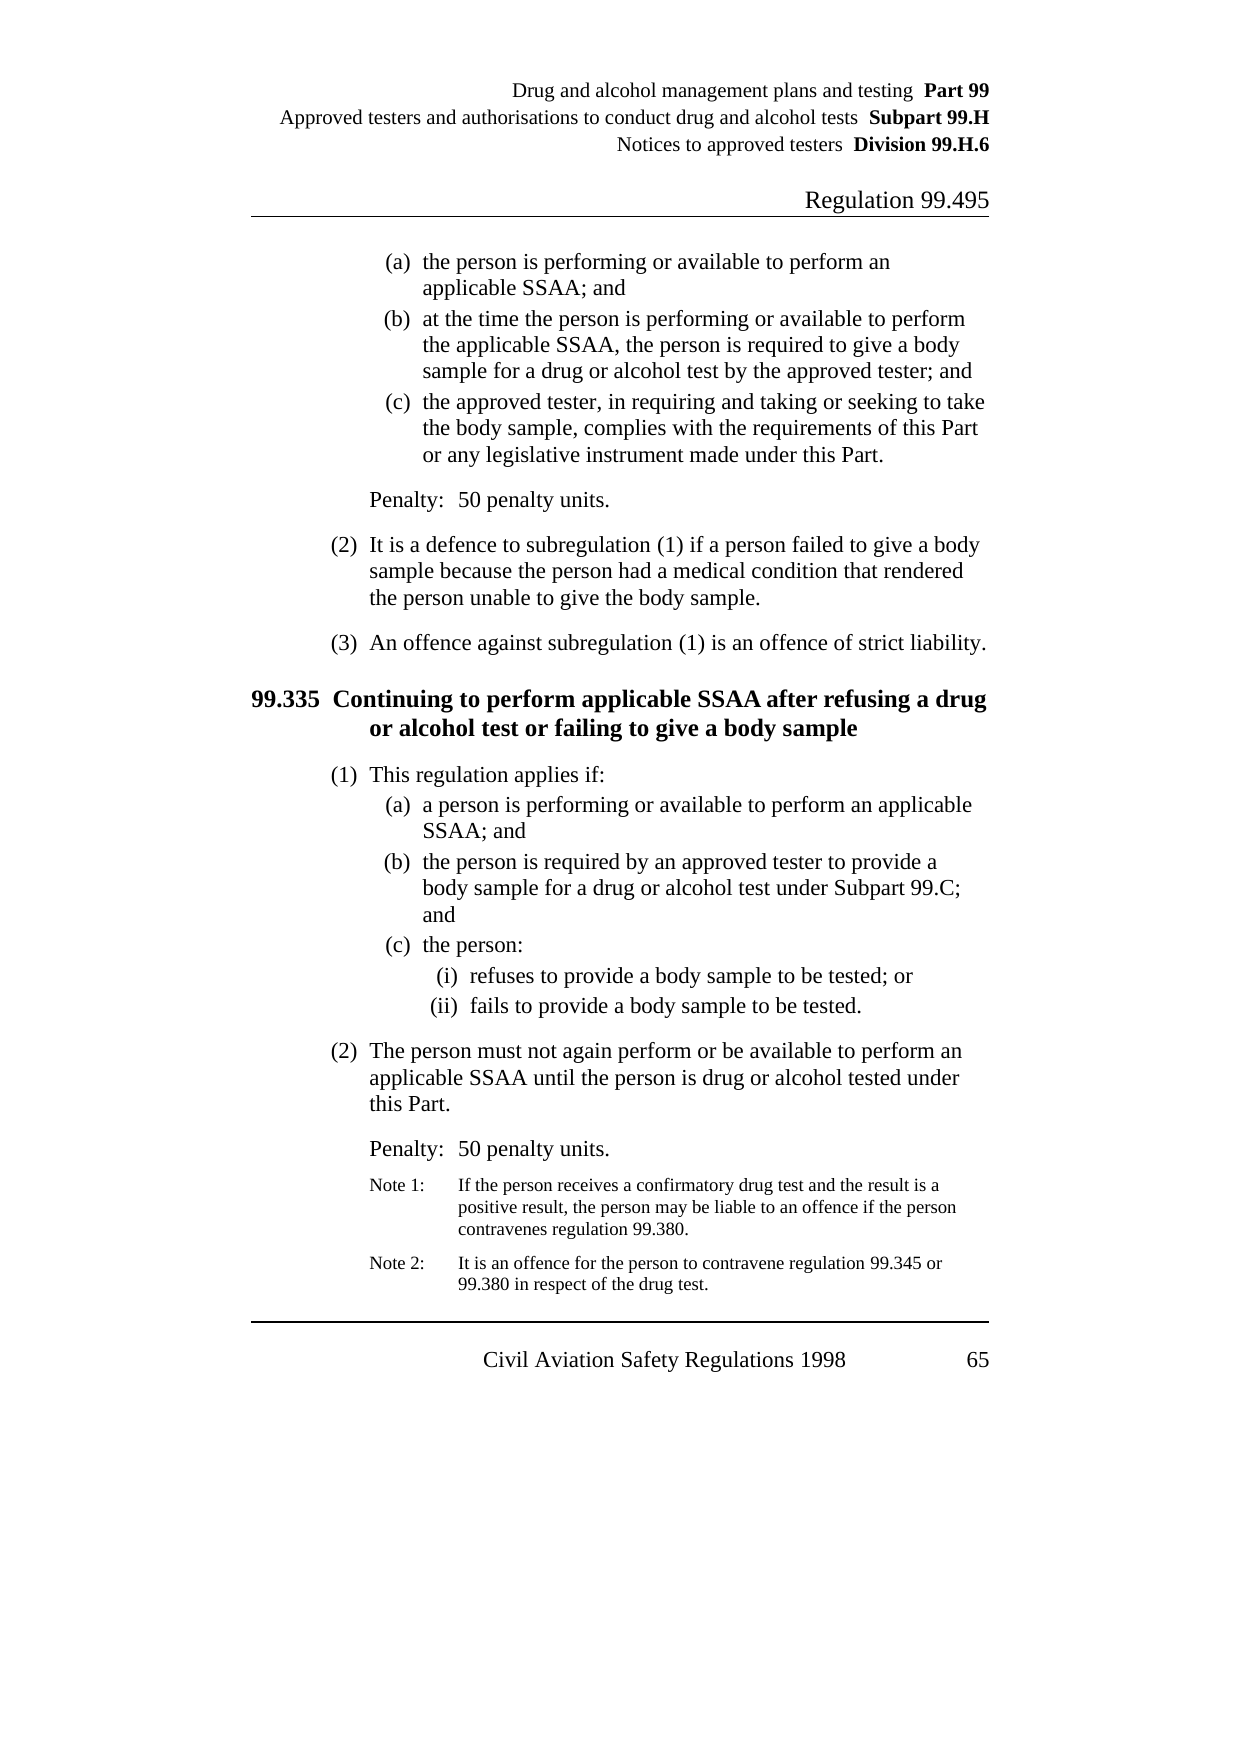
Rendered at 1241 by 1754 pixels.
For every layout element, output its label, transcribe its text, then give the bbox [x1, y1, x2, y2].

text (2) The person must not again perform or be available to perform an applicable SSAA until the person is drug or alcohol tested under this Part. [251, 1037, 989, 1116]
text (a) a person is performing or available to perform an applicable SSAA; and [251, 791, 989, 844]
text (c) the person: [251, 931, 989, 958]
text (3) An offence against subregulation (1) is an offence of strict liability. [251, 629, 989, 655]
text Penalty: 50 penalty units. [369, 486, 989, 512]
text Penalty: 50 penalty units. [369, 1135, 989, 1162]
text 99.335 Continuing to perform applicable SSAA after refusing a drug or alcohol test or failing to give a body sample [251, 684, 989, 742]
text Note 1: If the person receives a confirmatory drug test and the result is a positive result, the person may be liable to an offence if the person contravenes regulation 99.380. [369, 1174, 989, 1239]
text (b) the person is required by an approved tester to provide a body sample for a drug or alcohol test under Subpart 99.C; and [251, 848, 989, 927]
text (i) refuses to provide a body sample to be tested; or [251, 962, 989, 988]
text (2) It is a defence to subregulation (1) if a person failed to give a body sample because the person had a medical condition that rendered the person unable to give the body sample. [251, 531, 989, 610]
text (c) the approved tester, in requiring and taking or seeking to take the body sample, complies with the requirements of this Part or any legislative instrument made under this Part. [251, 388, 989, 467]
text Note 2: It is an offence for the person to contravene regulation 99.345 or 99.380 in respect of the drug test. [369, 1252, 989, 1295]
text (b) at the time the person is performing or available to perform the applicable SSAA, the person is required to give a body sample for a drug or alcohol test by the approved tester; and [251, 305, 989, 384]
text (ii) fails to provide a body sample to be tested. [251, 992, 989, 1019]
text (1) This regulation applies if: [251, 761, 989, 787]
text (a) the person is performing or available to perform an applicable SSAA; and [251, 248, 989, 301]
